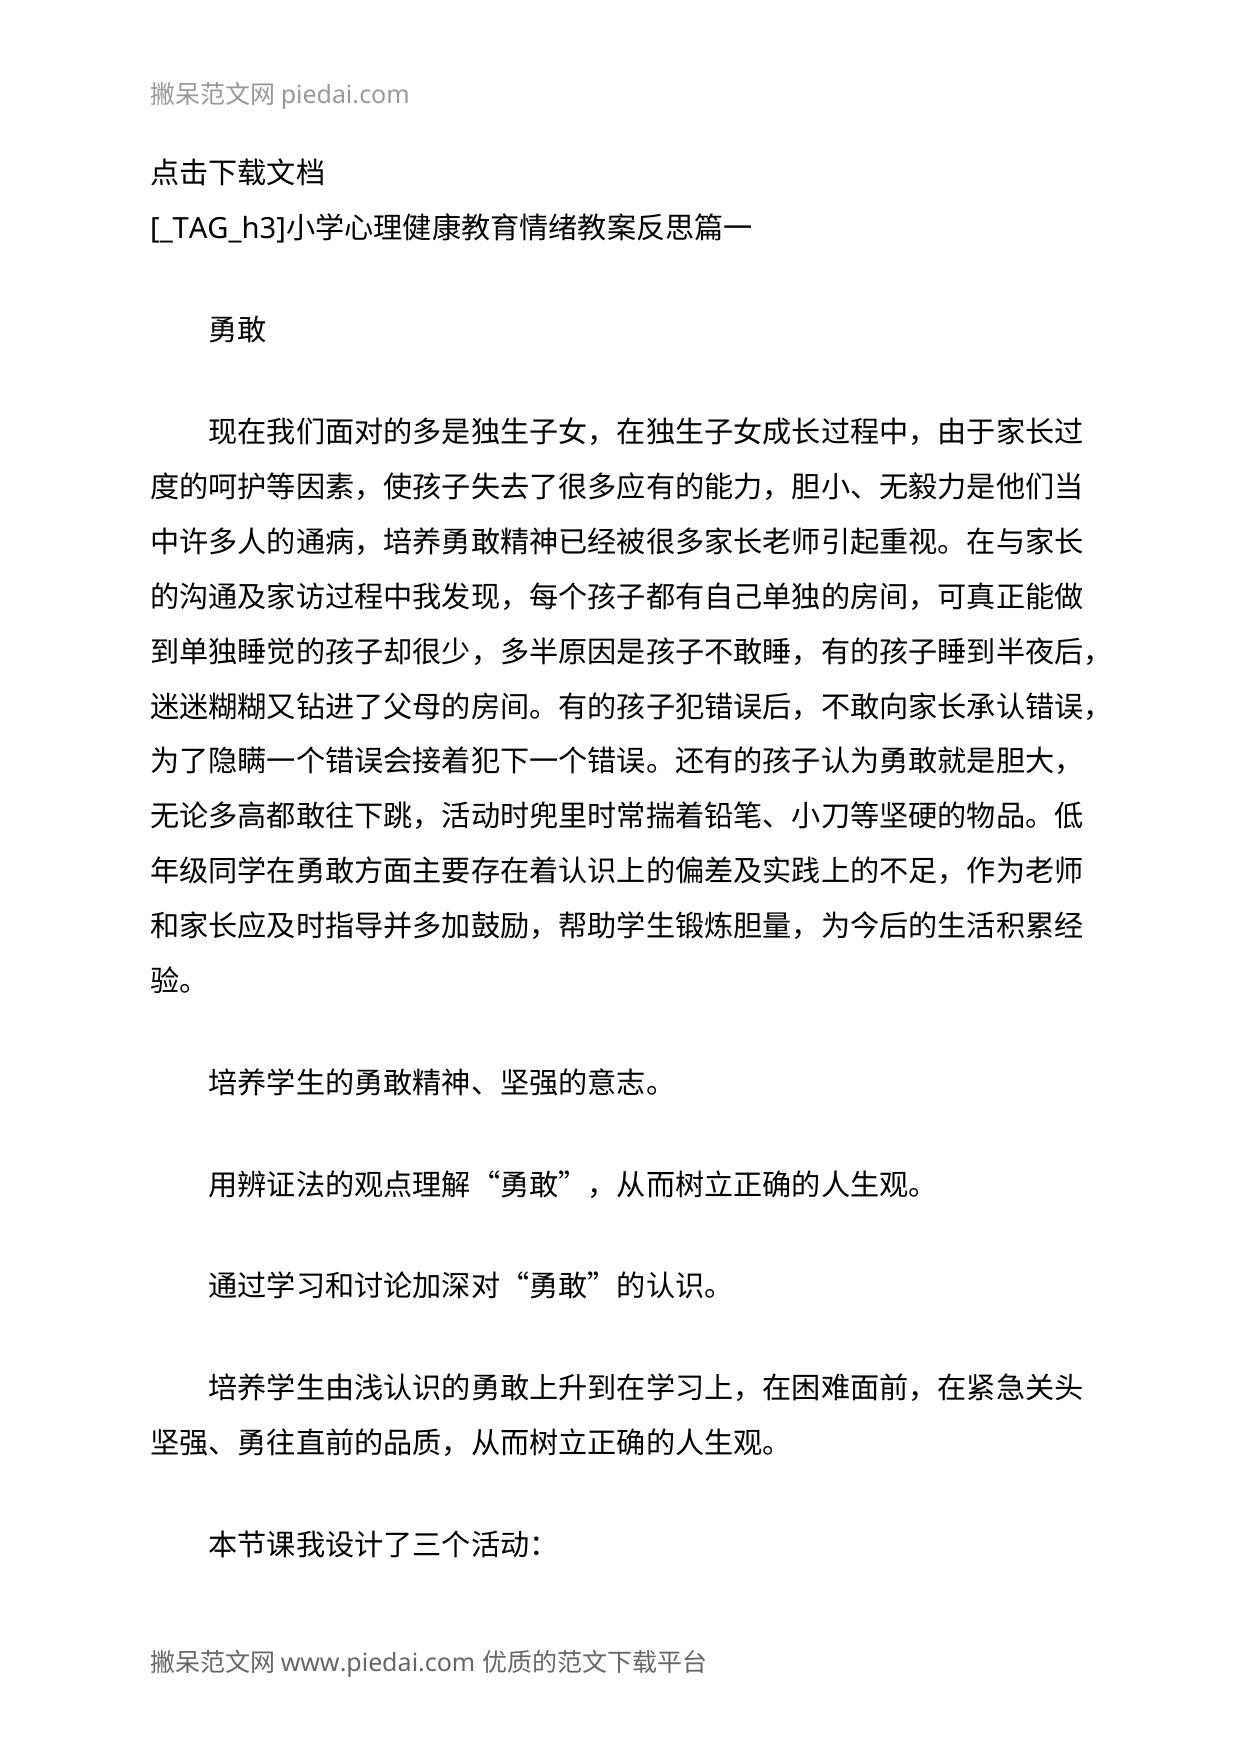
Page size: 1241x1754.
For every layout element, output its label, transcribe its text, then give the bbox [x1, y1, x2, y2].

text 用辨证法的观点理解“勇敢”，从而树立正确的人生观。 [150, 1161, 1090, 1203]
text 勇敢 [150, 307, 1090, 349]
text 现在我们面对的多是独生子女，在独生子女成长过程中，由于家长过度的呵护等因素，使孩子失去了很多应有的能力，胆小、无毅力是他们当中许多人的通病，培养勇敢精神已经被很多家长老师引起重视。在与家长的沟通及家访过程中我发现，每个孩子都有自己单独的房间，可真正能做到单独睡觉的孩子却很少，多半原因是孩子不敢睡，有的孩子睡到半夜后，迷迷糊糊又钻进了父母的房间。有的孩子犯错误后，不敢向家长承认错误，为了隐瞒一个错误会接着犯下一个错误。还有的孩子认为勇敢就是胆大，无论多高都敢往下跳，活动时兜里时常揣着铅笔、小刀等坚硬的物品。低年级同学在勇敢方面主要存在着认识上的偏差及实践上的不足，作为老师和家长应及时指导并多加鼓励，帮助学生锻炼胆量，为今后的生活积累经验。 [150, 409, 1090, 1000]
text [150, 150, 1090, 247]
text 通过学习和讨论加深对“勇敢”的认识。 [150, 1263, 1090, 1305]
text 本节课我设计了三个活动： [150, 1521, 1090, 1564]
text 培养学生由浅认识的勇敢上升到在学习上，在困难面前，在紧急关头坚强、勇往直前的品质，从而树立正确的人生观。 [150, 1365, 1090, 1462]
text 培养学生的勇敢精神、坚强的意志。 [150, 1059, 1090, 1102]
